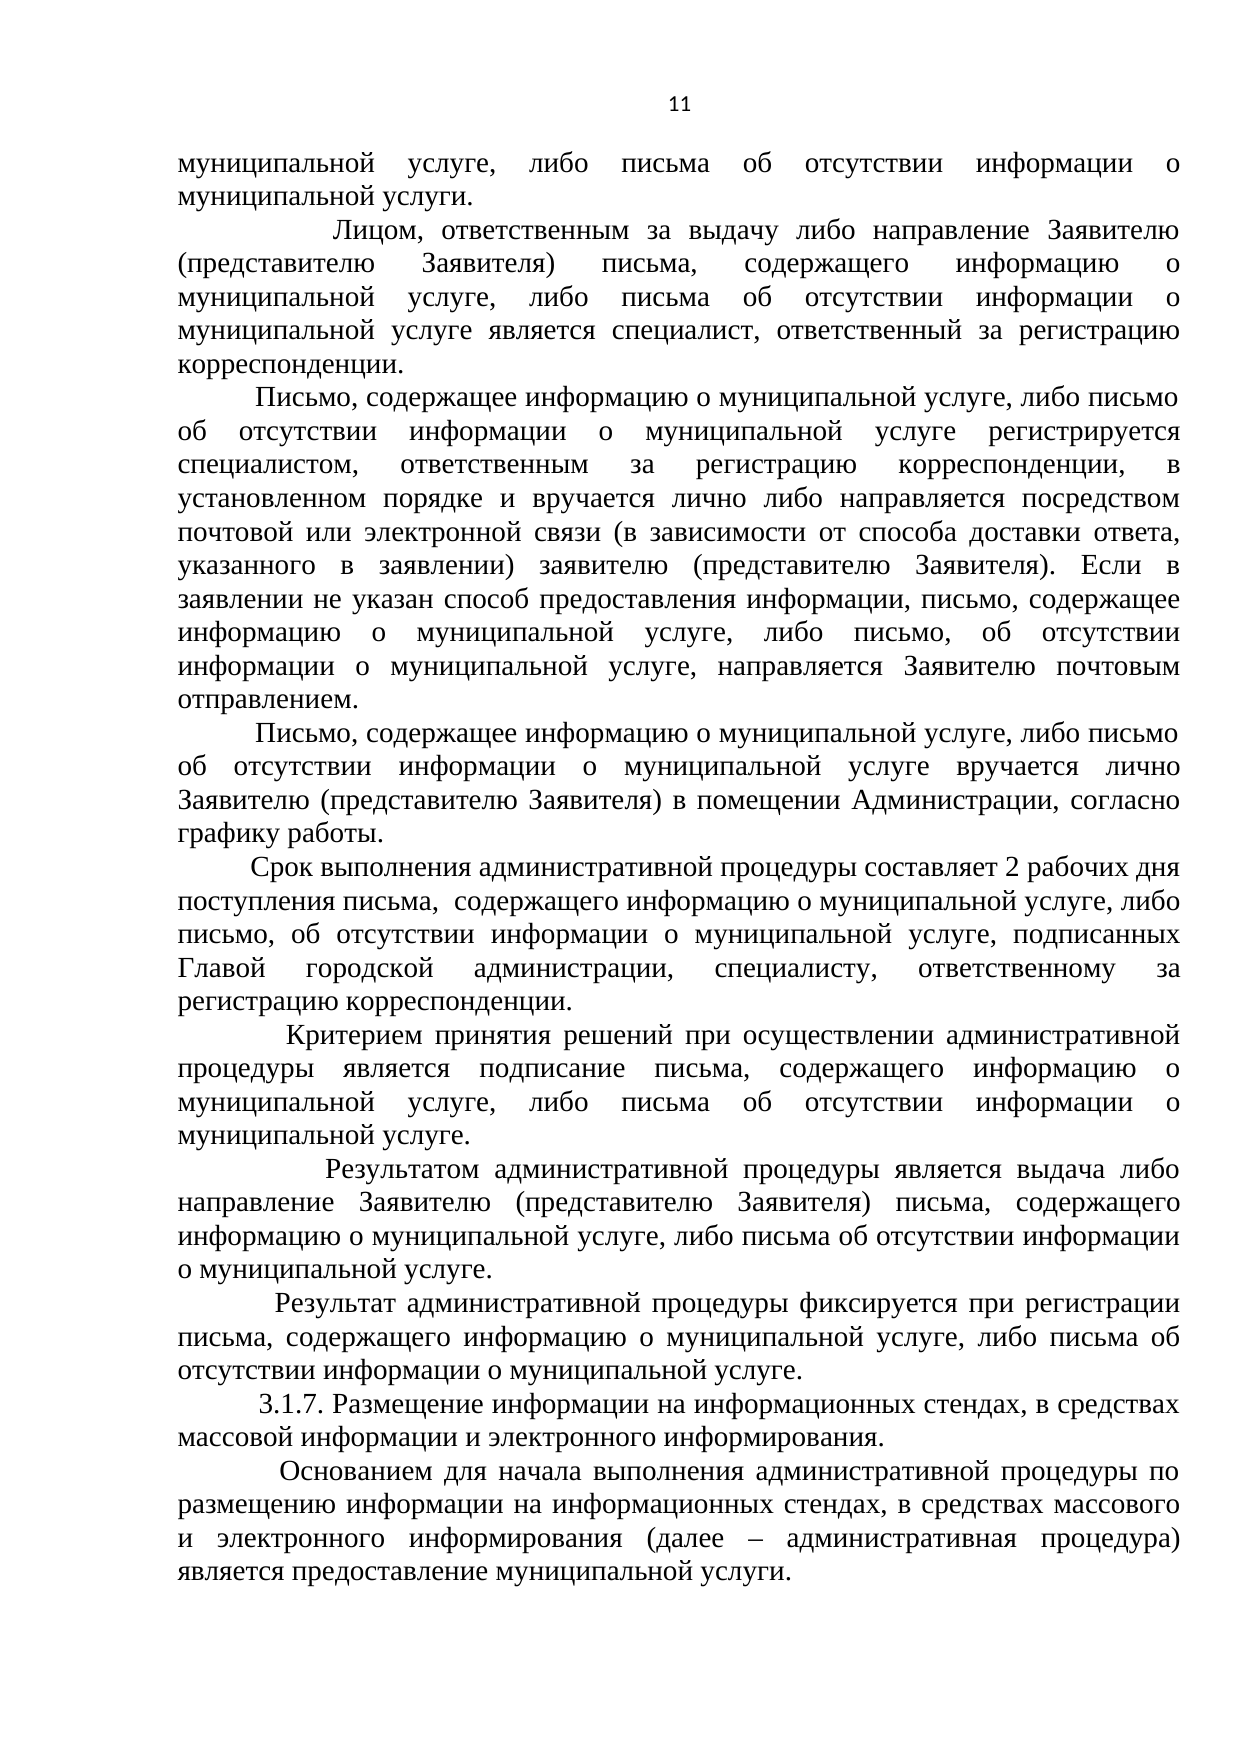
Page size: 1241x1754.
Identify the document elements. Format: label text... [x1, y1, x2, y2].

text Основанием для начала выполнения административной процедуры по размещению информации на информационных стендах, в средствах массового и электронного информирования (далее – административная процедура) является предоставление муниципальной услуги. [177, 1453, 1181, 1587]
text 3.1.7. Размещение информации на информационных стендах, в средствах массовой информации и электронного информирования. [177, 1386, 1181, 1453]
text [177, 145, 1181, 212]
text Письмо, содержащее информацию о муниципальной услуге, либо письмо об отсутствии информации о муниципальной услуге регистрируется специалистом, ответственным за регистрацию корреспонденции, в установленном порядке и вручается лично либо направляется посредством почтовой или электронной связи (в зависимости от способа доставки ответа, указанного в заявлении) заявителю (представителю Заявителя). Если в заявлении не указан способ предоставления информации, письмо, содержащее информацию о муниципальной услуге, либо письмо, об отсутствии информации о муниципальной услуге, направляется Заявителю почтовым отправлением. [177, 379, 1181, 715]
text Письмо, содержащее информацию о муниципальной услуге, либо письмо об отсутствии информации о муниципальной услуге вручается лично Заявителю (представителю Заявителя) в помещении Администрации, согласно графику работы. [177, 715, 1181, 849]
text Критерием принятия решений при осуществлении административной процедуры является подписание письма, содержащего информацию о муниципальной услуге, либо письма об отсутствии информации о муниципальной услуге. [177, 1017, 1181, 1151]
text Лицом, ответственным за выдачу либо направление Заявителю (представителю Заявителя) письма, содержащего информацию о муниципальной услуге, либо письма об отсутствии информации о муниципальной услуге является специалист, ответственный за регистрацию корреспонденции. [177, 212, 1181, 379]
text Срок выполнения административной процедуры составляет 2 рабочих дня поступления письма, содержащего информацию о муниципальной услуге, либо письмо, об отсутствии информации о муниципальной услуге, подписанных Главой городской администрации, специалисту, ответственному за регистрацию корреспонденции. [177, 849, 1181, 1017]
text Результатом административной процедуры является выдача либо направление Заявителю (представителю Заявителя) письма, содержащего информацию о муниципальной услуге, либо письма об отсутствии информации о муниципальной услуге. [177, 1151, 1181, 1285]
text Результат административной процедуры фиксируется при регистрации письма, содержащего информацию о муниципальной услуге, либо письма об отсутствии информации о муниципальной услуге. [177, 1285, 1181, 1386]
